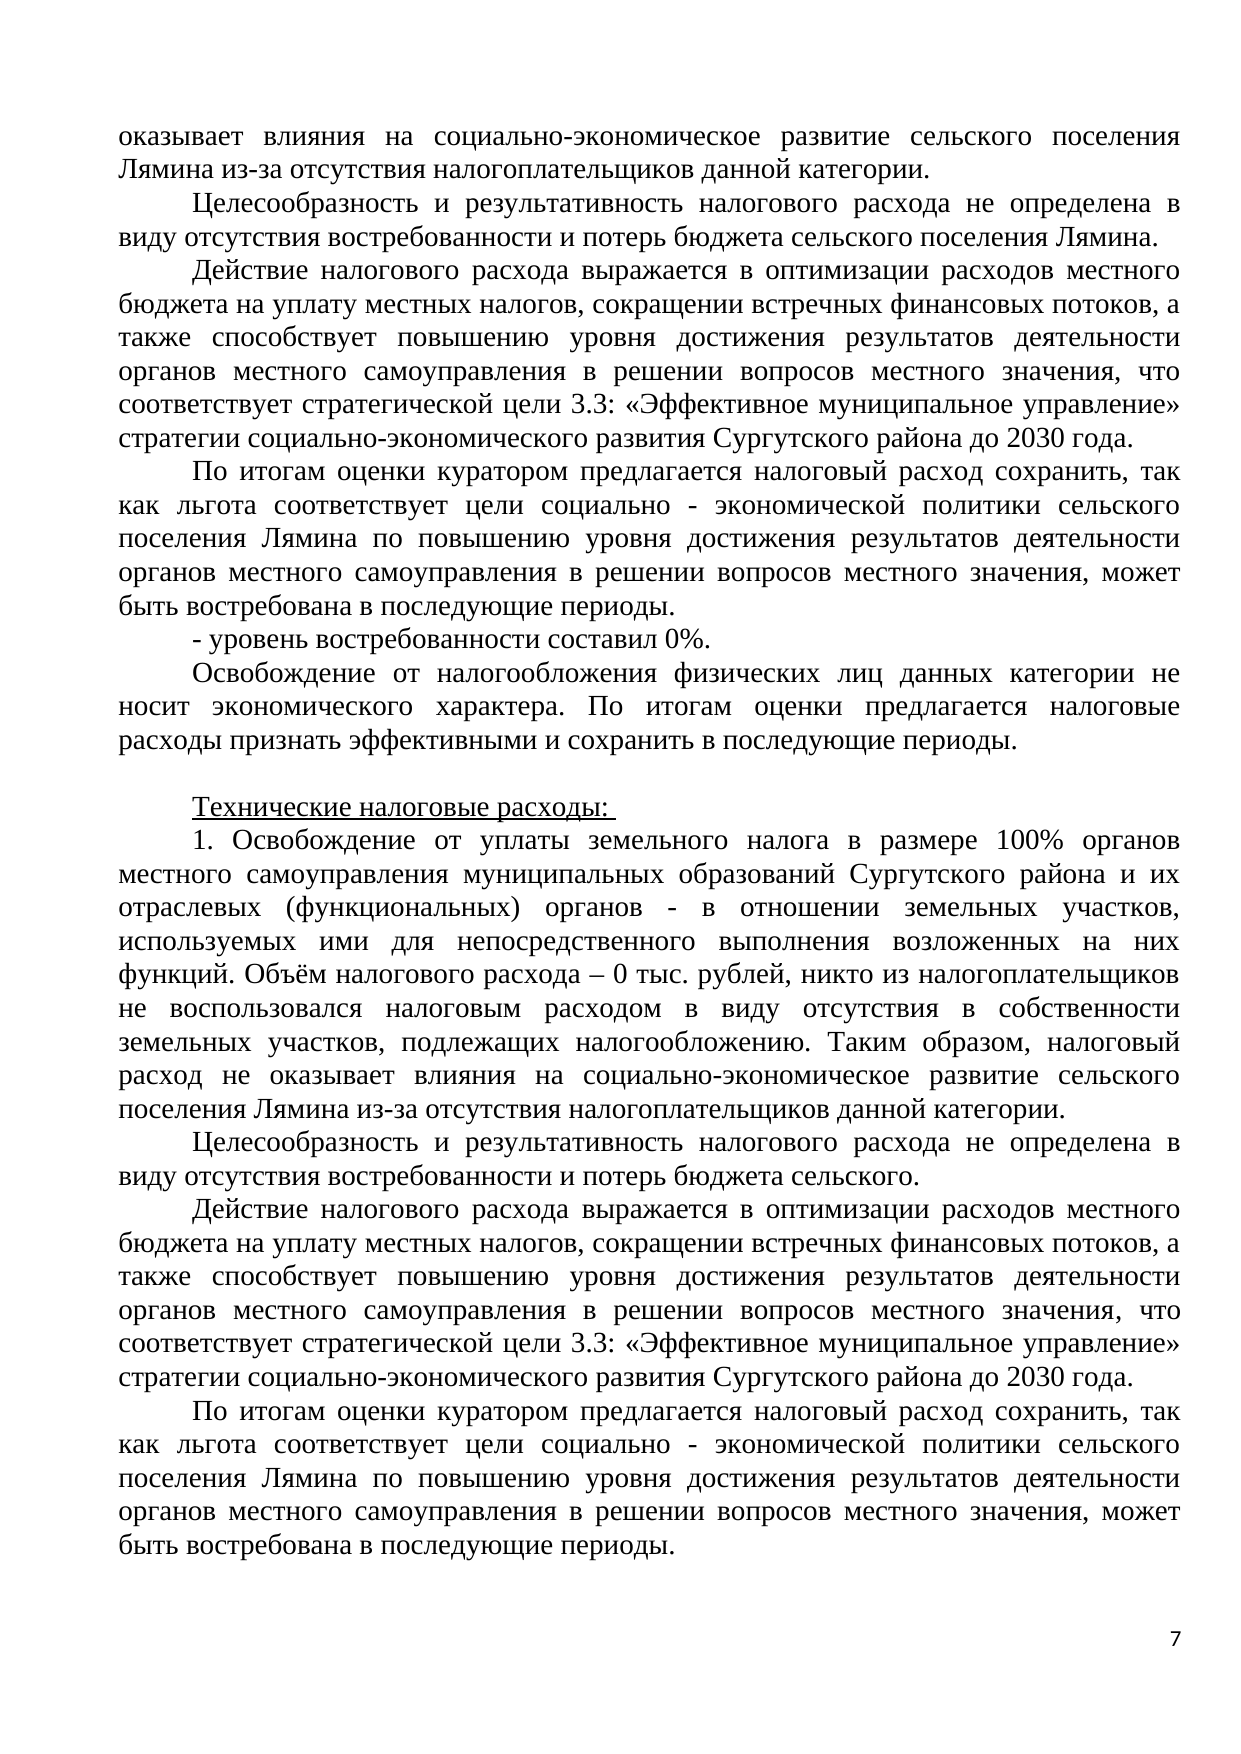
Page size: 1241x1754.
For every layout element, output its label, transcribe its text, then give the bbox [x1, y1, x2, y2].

text Целесообразность и результативность налогового расхода не определена в виду отсутствия востребованности и потерь бюджета сельского. [118, 1124, 1181, 1191]
text Освобождение от налогообложения физических лиц данных категории не носит экономического характера. По итогам оценки предлагается налоговые расходы признать эффективными и сохранить в последующие периоды. [118, 655, 1181, 755]
text Технические налоговые расходы: [118, 789, 1181, 822]
text По итогам оценки куратором предлагается налоговый расход сохранить, так как льгота соответствует цели социально - экономической политики сельского поселения Лямина по повышению уровня достижения результатов деятельности органов местного самоуправления в решении вопросов местного значения, может быть востребована в последующие периоды. [118, 453, 1181, 621]
text 1. Освобождение от уплаты земельного налога в размере 100% органов местного самоуправления муниципальных образований Сургутского района и их отраслевых (функциональных) органов - в отношении земельных участков, используемых ими для непосредственного выполнения возложенных на них функций. Объём налогового расхода – 0 тыс. рублей, никто из налогоплательщиков не воспользовался налоговым расходом в виду отсутствия в собственности земельных участков, подлежащих налогообложению. Таким образом, налоговый расход не оказывает влияния на социально-экономическое развитие сельского поселения Лямина из-за отсутствия налогоплательщиков данной категории. [118, 822, 1181, 1124]
text По итогам оценки куратором предлагается налоговый расход сохранить, так как льгота соответствует цели социально - экономической политики сельского поселения Лямина по повышению уровня достижения результатов деятельности органов местного самоуправления в решении вопросов местного значения, может быть востребована в последующие периоды. [118, 1393, 1181, 1560]
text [118, 118, 1181, 185]
text - уровень востребованности составил 0%. [118, 621, 1181, 655]
text Целесообразность и результативность налогового расхода не определена в виду отсутствия востребованности и потерь бюджета сельского поселения Лямина. [118, 185, 1181, 252]
